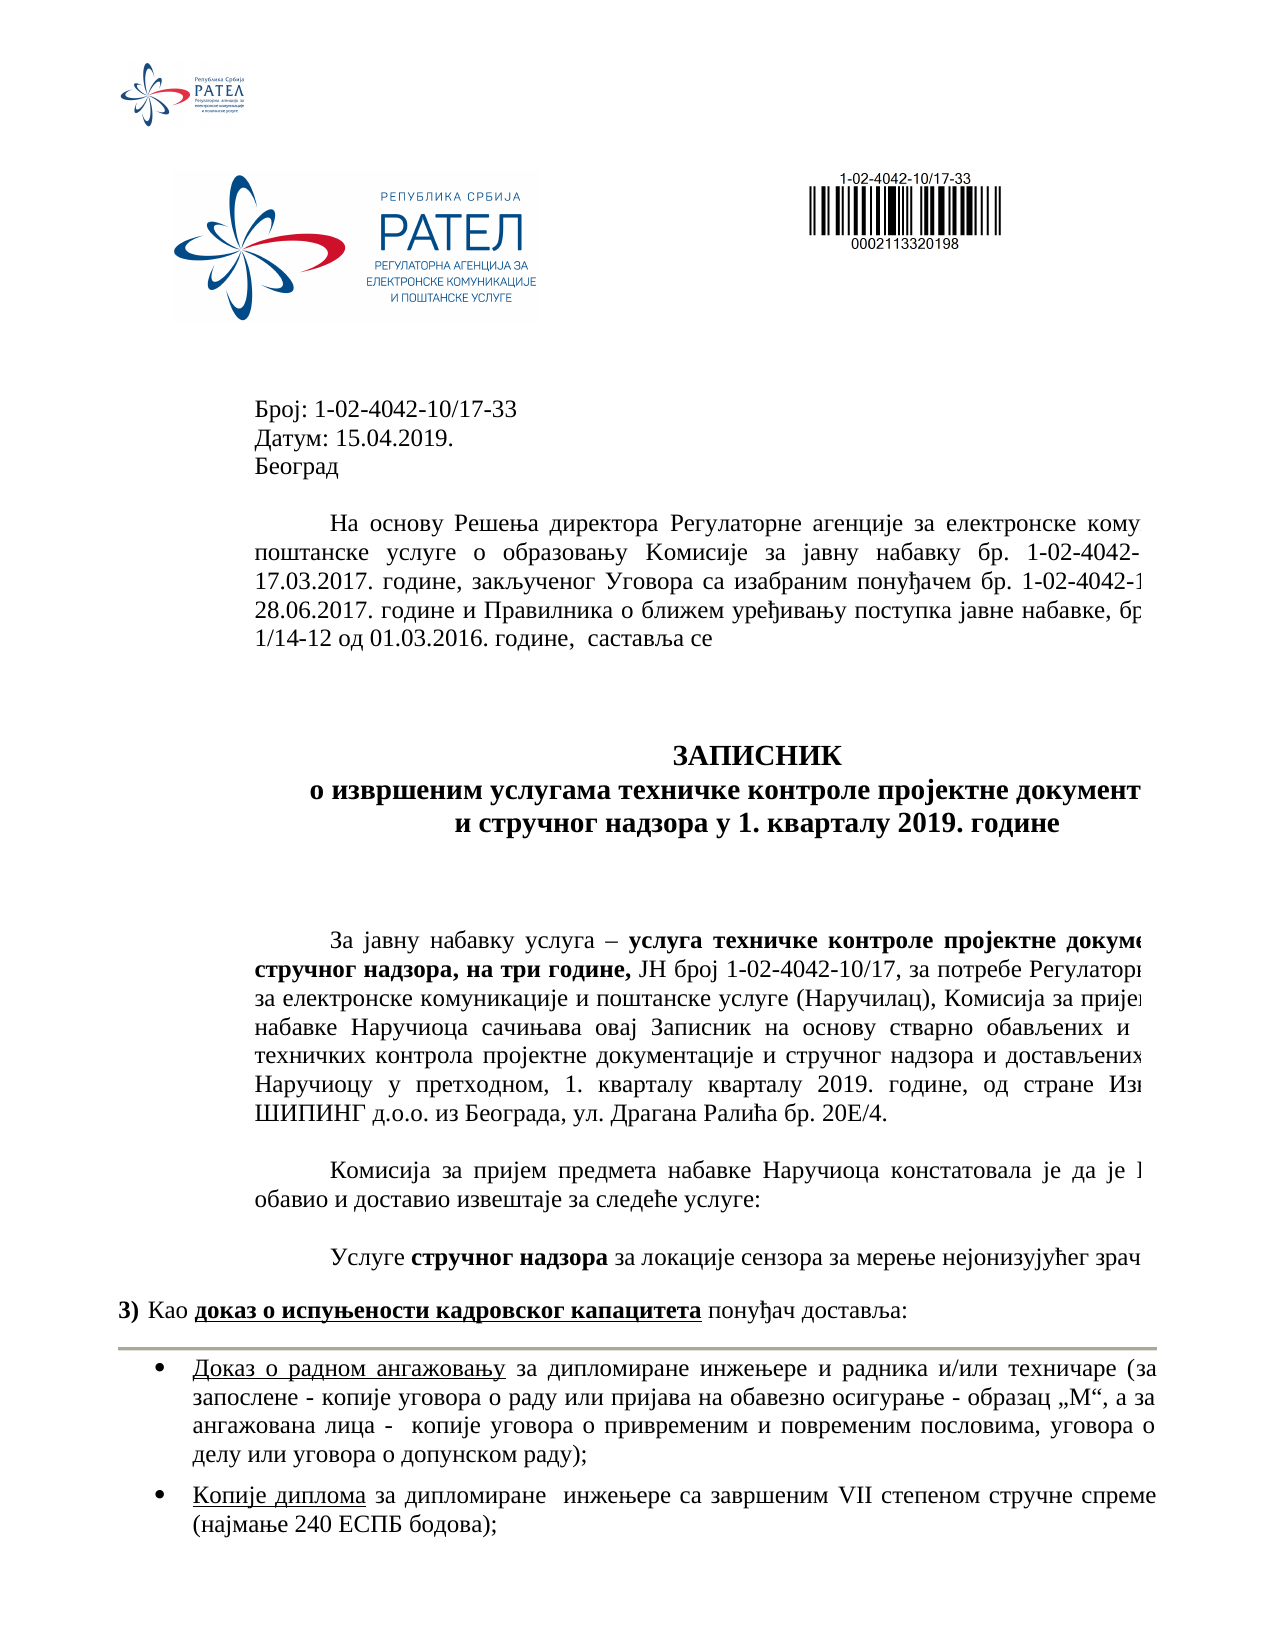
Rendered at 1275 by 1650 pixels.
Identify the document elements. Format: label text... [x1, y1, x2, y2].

list Као доказ о испуњености кадровског капацитета понуђач доставља: [118, 1296, 1157, 1324]
list Доказ о радном ангажовању за дипломиране инжењере и радника и/или техничаре (за запослене - копије уговора о раду или пријава на обавезно осигурање - образац „М“, а за ангажована лица - копије уговора о привременим и повременим пословима, уговора о делу или уговора о допунском раду); [155, 1353, 1157, 1468]
list Копије диплома за дипломиране инжењере са завршеним VII степеном стручне спреме (најмање 240 ЕСПБ бодова); [155, 1481, 1157, 1538]
picture [118, 60, 247, 129]
